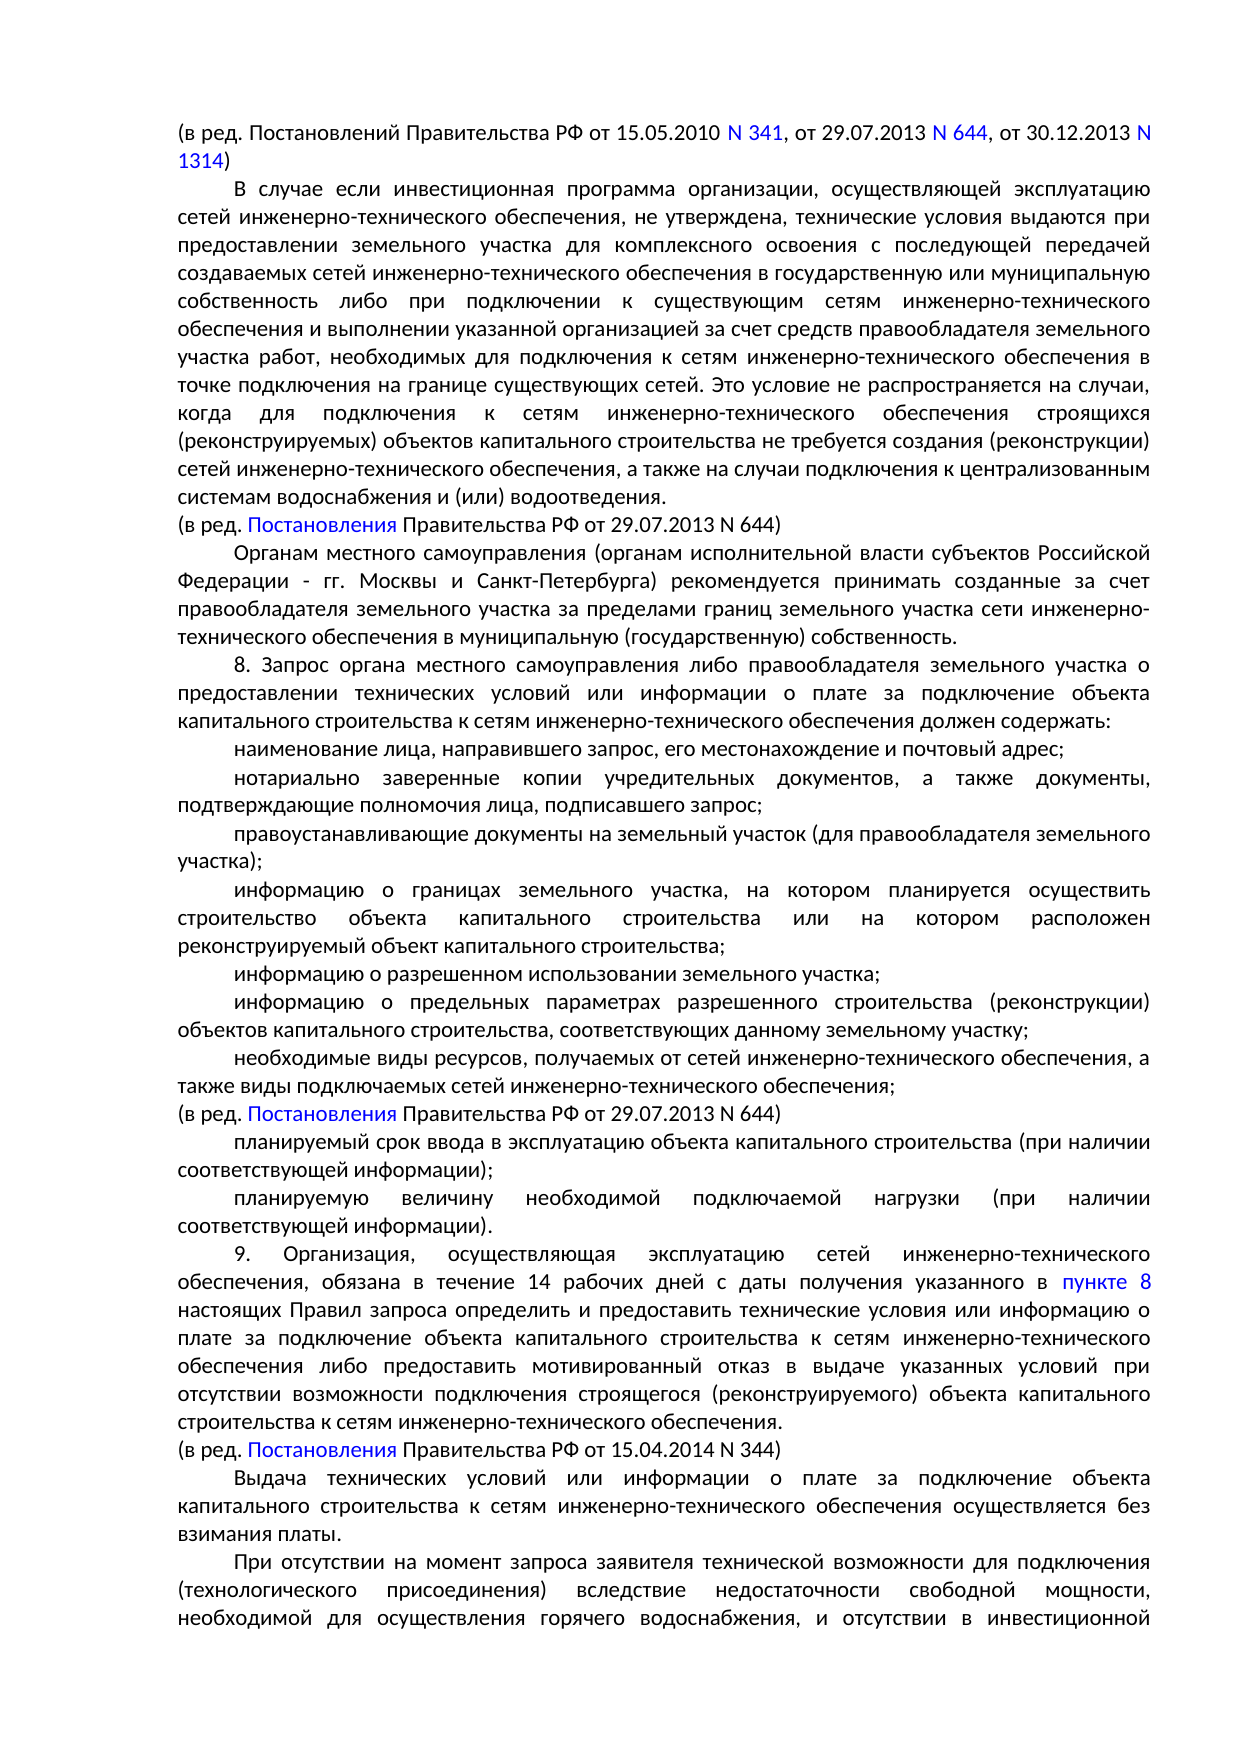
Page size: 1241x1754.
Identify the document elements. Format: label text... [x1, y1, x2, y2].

text (в ред. Постановления Правительства РФ от 15.04.2014 N 344) [177, 1435, 1152, 1463]
text правоустанавливающие документы на земельный участок (для правообладателя земельного участка); [177, 819, 1152, 875]
text планируемый срок ввода в эксплуатацию объекта капитального строительства (при наличии соответствующей информации); [177, 1127, 1152, 1183]
text (в ред. Постановления Правительства РФ от 29.07.2013 N 644) [177, 1099, 1152, 1127]
text 9. Организация, осуществляющая эксплуатацию сетей инженерно-технического обеспечения, обязана в течение 14 рабочих дней с даты получения указанного в пункте 8 настоящих Правил запроса определить и предоставить технические условия или информацию о плате за подключение объекта капитального строительства к сетям инженерно-технического обеспечения либо предоставить мотивированный отказ в выдаче указанных условий при отсутствии возможности подключения строящегося (реконструируемого) объекта капитального строительства к сетям инженерно-технического обеспечения. [177, 1239, 1152, 1435]
text нотариально заверенные копии учредительных документов, а также документы, подтверждающие полномочия лица, подписавшего запрос; [177, 763, 1152, 819]
text информацию о разрешенном использовании земельного участка; [177, 959, 1152, 987]
text информацию о границах земельного участка, на котором планируется осуществить строительство объекта капитального строительства или на котором расположен реконструируемый объект капитального строительства; [177, 875, 1152, 959]
text (в ред. Постановлений Правительства РФ от 15.05.2010 N 341, от 29.07.2013 N 644, от 30.12.2013 N 1314) [177, 118, 1152, 174]
text Органам местного самоуправления (органам исполнительной власти субъектов Российской Федерации - гг. Москвы и Санкт-Петербурга) рекомендуется принимать созданные за счет правообладателя земельного участка за пределами границ земельного участка сети инженерно-технического обеспечения в муниципальную (государственную) собственность. [177, 538, 1152, 651]
text информацию о предельных параметрах разрешенного строительства (реконструкции) объектов капитального строительства, соответствующих данному земельному участку; [177, 987, 1152, 1043]
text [177, 1547, 1152, 1631]
text Выдача технических условий или информации о плате за подключение объекта капитального строительства к сетям инженерно-технического обеспечения осуществляется без взимания платы. [177, 1463, 1152, 1547]
text необходимые виды ресурсов, получаемых от сетей инженерно-технического обеспечения, а также виды подключаемых сетей инженерно-технического обеспечения; [177, 1043, 1152, 1099]
text 8. Запрос органа местного самоуправления либо правообладателя земельного участка о предоставлении технических условий или информации о плате за подключение объекта капитального строительства к сетям инженерно-технического обеспечения должен содержать: [177, 651, 1152, 734]
text В случае если инвестиционная программа организации, осуществляющей эксплуатацию сетей инженерно-технического обеспечения, не утверждена, технические условия выдаются при предоставлении земельного участка для комплексного освоения с последующей передачей создаваемых сетей инженерно-технического обеспечения в государственную или муниципальную собственность либо при подключении к существующим сетям инженерно-технического обеспечения и выполнении указанной организацией за счет средств правообладателя земельного участка работ, необходимых для подключения к сетям инженерно-технического обеспечения в точке подключения на границе существующих сетей. Это условие не распространяется на случаи, когда для подключения к сетям инженерно-технического обеспечения строящихся (реконструируемых) объектов капитального строительства не требуется создания (реконструкции) сетей инженерно-технического обеспечения, а также на случаи подключения к централизованным системам водоснабжения и (или) водоотведения. [177, 174, 1152, 510]
text планируемую величину необходимой подключаемой нагрузки (при наличии соответствующей информации). [177, 1183, 1152, 1239]
text (в ред. Постановления Правительства РФ от 29.07.2013 N 644) [177, 510, 1152, 538]
text наименование лица, направившего запрос, его местонахождение и почтовый адрес; [177, 734, 1152, 763]
